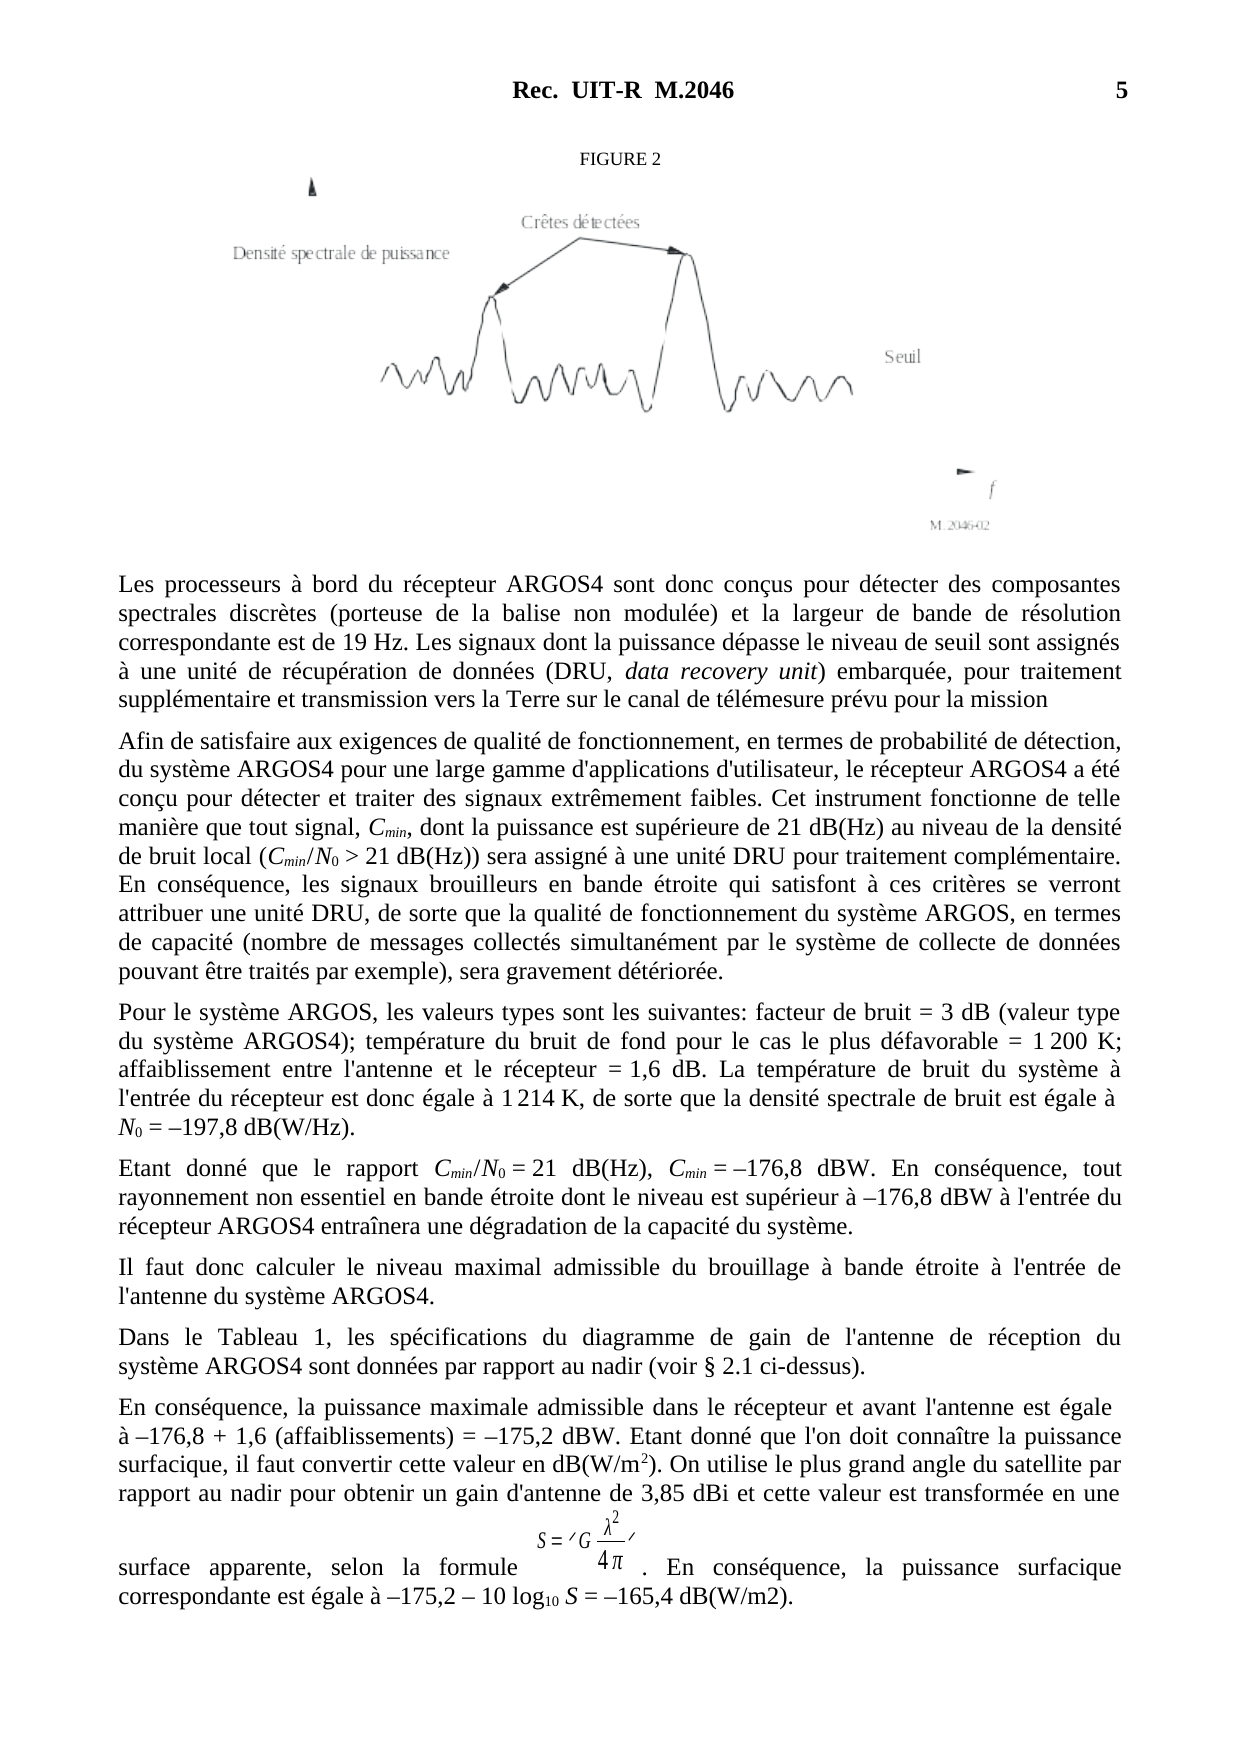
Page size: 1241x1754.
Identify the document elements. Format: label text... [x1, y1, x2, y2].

text Etant donné que le rapport Cmin / N0 = 21 dB(Hz), Cmin = –176,8 dBW. En conséquence, tout rayonnement non essentiel en bande étroite dont le niveau est supérieur à –176,8 dBW à l'entrée du récepteur ARGOS4 entraînera une dégradation de la capacité du système. [118, 1153, 1122, 1239]
text figure 2 [118, 148, 1122, 169]
text En conséquence, la puissance maximale admissible dans le récepteur et avant l'antenne est égale à –176,8 + 1,6 (affaiblissements) = –175,2 dBW. Etant donné que l'on doit connaître la puissance surfacique, il faut convertir cette valeur en dB(W/m2). On utilise le plus grand angle du satellite par rapport au nadir pour obtenir un gain d'antenne de 3,85 dBi et cette valeur est transformée en une surface apparente, selon la formule . En conséquence, la puissance surfacique correspondante est égale à –175,2 – 10 log10 S = –165,4 dB(W/m2). [118, 1392, 1122, 1610]
text Afin de satisfaire aux exigences de qualité de fonctionnement, en termes de probabilité de détection, du système ARGOS4 pour une large gamme d'applications d'utilisateur, le récepteur ARGOS4 a été conçu pour détecter et traiter des signaux extrêmement faibles. Cet instrument fonctionne de telle manière que tout signal, Cmin, dont la puissance est supérieure de 21 dB(Hz) au niveau de la densité de bruit local (Cmin / N0 > 21 dB(Hz)) sera assigné à une unité DRU pour traitement complémentaire. En conséquence, les signaux brouilleurs en bande étroite qui satisfont à ces critères se verront attribuer une unité DRU, de sorte que la qualité de fonctionnement du système ARGOS, en termes de capacité (nombre de messages collectés simultanément par le système de collecte de données pouvant être traités par exemple), sera gravement détériorée. [118, 726, 1122, 984]
text Les processeurs à bord du récepteur ARGOS4 sont donc conçus pour détecter des composantes spectrales discrètes (porteuse de la balise non modulée) et la largeur de bande de résolution correspondante est de 19 Hz. Les signaux dont la puissance dépasse le niveau de seuil sont assignés à une unité de récupération de données (DRU, data recovery unit) embarquée, pour traitement supplémentaire et transmission vers la Terre sur le canal de télémesure prévu pour la mission [118, 569, 1122, 713]
text Pour le système ARGOS, les valeurs types sont les suivantes: facteur de bruit = 3 dB (valeur type du système ARGOS4); température du bruit de fond pour le cas le plus défavorable = 1 200 K; affaiblissement entre l'antenne et le récepteur = 1,6 dB. La température de bruit du système à l'entrée du récepteur est donc égale à 1 214 K, de sorte que la densité spectrale de bruit est égale à N0 = –197,8 dB(W/Hz). [118, 997, 1122, 1141]
text Dans le Tableau 1, les spécifications du diagramme de gain de l'antenne de réception du système ARGOS4 sont données par rapport au nadir (voir § 2.1 ci-dessus). [118, 1322, 1122, 1379]
text Il faut donc calculer le niveau maximal admissible du brouillage à bande étroite à l'entrée de l'antenne du système ARGOS4. [118, 1252, 1122, 1309]
